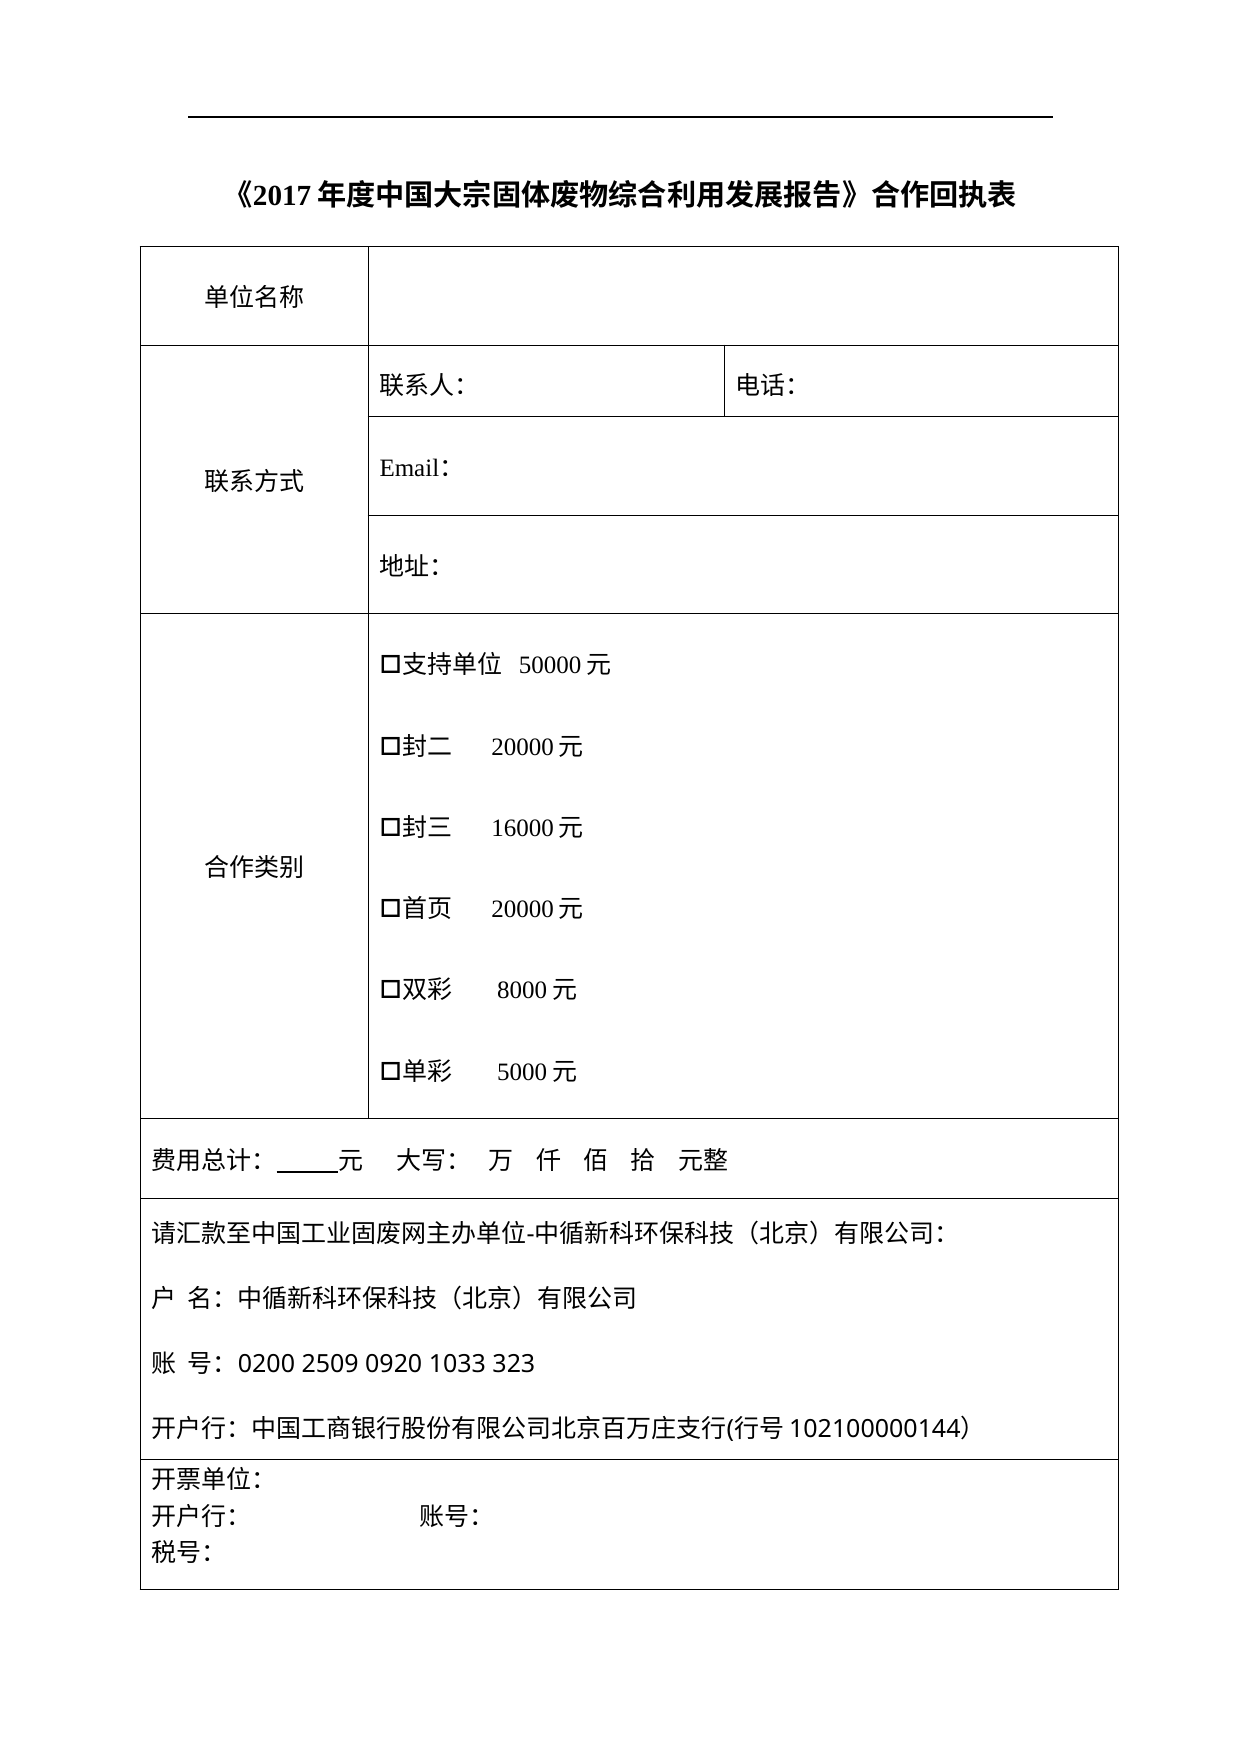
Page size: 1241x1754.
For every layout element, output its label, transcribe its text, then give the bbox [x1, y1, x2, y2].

table_cell 合作类别 [141, 614, 368, 1118]
table_cell 电话： [725, 346, 1118, 416]
table_cell 支持单位 50000元 封二 20000元 封三 16000元 首页 20000元 双彩 8000元 单彩 5000元 [369, 614, 1118, 1118]
table_header 单位名称 [141, 247, 368, 344]
table_header [369, 247, 1118, 344]
text 《2017年度中国大宗固体废物综合利用发展报告》合作回执表 [187, 160, 1053, 225]
table_cell Email： [369, 417, 1118, 514]
table_cell 地址： [369, 516, 1118, 613]
table_cell 联系人： [369, 346, 724, 416]
table_cell 费用总计： 元 大写： 万 仟 佰 拾 元整 [141, 1119, 1118, 1198]
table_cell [141, 1460, 1118, 1589]
table_cell 联系方式 [141, 346, 368, 613]
table_cell 请汇款至中国工业固废网主办单位-中循新科环保科技（北京）有限公司： 户 名：中循新科环保科技（北京）有限公司 账 号：0200 2509 0920 1033 323 开户行：中国工商银行股份有限公司北京百万庄支行(行号102100000144） [141, 1199, 1118, 1459]
